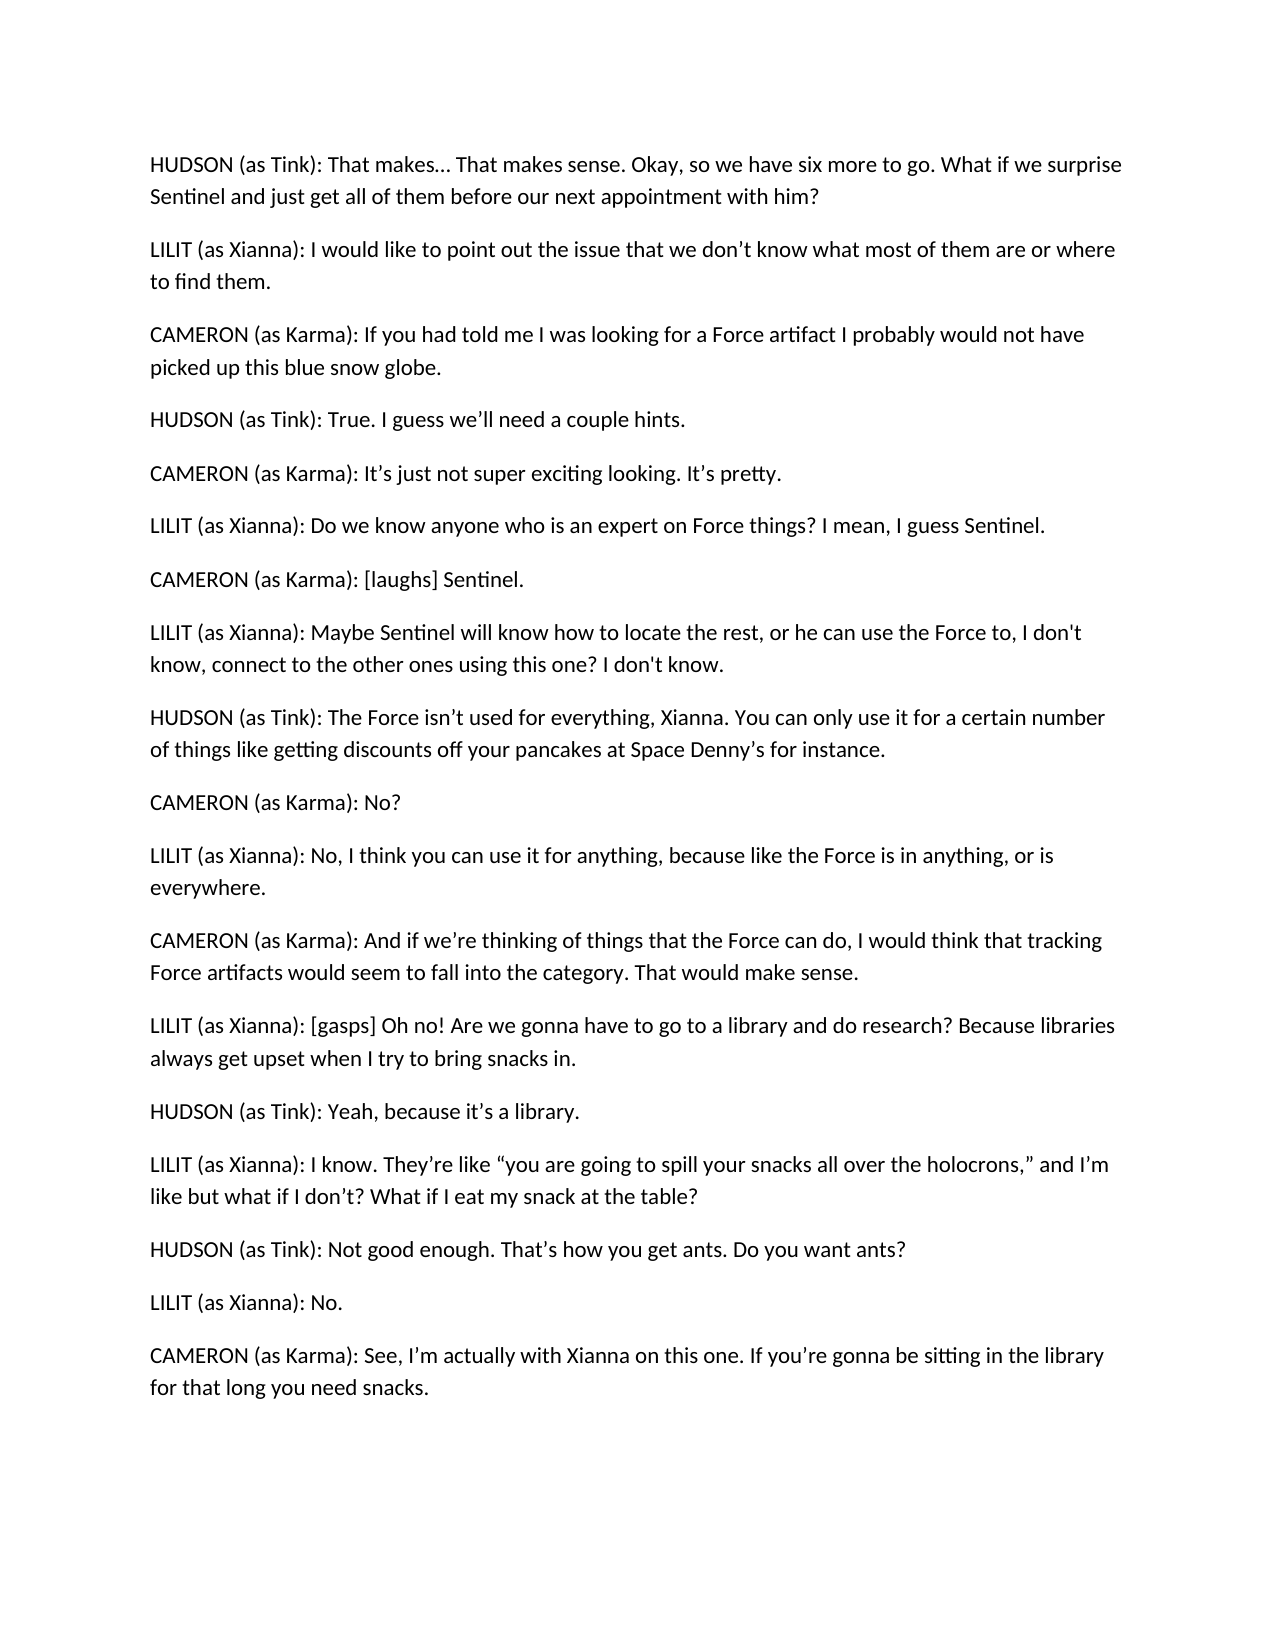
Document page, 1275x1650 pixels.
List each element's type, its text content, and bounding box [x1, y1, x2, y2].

text HUDSON (as Tink): That makes… That makes sense. Okay, so we have six more to go. What if we surprise Sentinel and just get all of them before our next appointment with him? [150, 150, 1125, 210]
text CAMERON (as Karma): [laughs] Sentinel. [150, 565, 1125, 593]
text CAMERON (as Karma): And if we’re thinking of things that the Force can do, I would think that tracking Force artifacts would seem to fall into the category. That would make sense. [150, 926, 1125, 987]
text LILIT (as Xianna): No, I think you can use it for anything, because like the Force is in anything, or is everywhere. [150, 841, 1125, 901]
text CAMERON (as Karma): If you had told me I was looking for a Force artifact I probably would not have picked up this blue snow globe. [150, 320, 1125, 381]
text HUDSON (as Tink): True. I guess we’ll need a couple hints. [150, 406, 1125, 434]
text CAMERON (as Karma): See, I’m actually with Xianna on this one. If you’re gonna be sitting in the library for that long you need snacks. [150, 1341, 1125, 1401]
text LILIT (as Xianna): I would like to point out the issue that we don’t know what most of them are or where to find them. [150, 235, 1125, 295]
text LILIT (as Xianna): [gasps] Oh no! Are we gonna have to go to a library and do research? Because libraries always get upset when I try to bring snacks in. [150, 1012, 1125, 1072]
text LILIT (as Xianna): I know. They’re like “you are going to spill your snacks all over the holocrons,” and I’m like but what if I don’t? What if I eat my snack at the table? [150, 1150, 1125, 1210]
text HUDSON (as Tink): Yeah, because it’s a library. [150, 1097, 1125, 1125]
text CAMERON (as Karma): No? [150, 788, 1125, 816]
text LILIT (as Xianna): Maybe Sentinel will know how to locate the rest, or he can use the Force to, I don't know, connect to the other ones using this one? I don't know. [150, 618, 1125, 678]
text HUDSON (as Tink): The Force isn’t used for everything, Xianna. You can only use it for a certain number of things like getting discounts off your pancakes at Space Denny’s for instance. [150, 703, 1125, 763]
text CAMERON (as Karma): It’s just not super exciting looking. It’s pretty. [150, 459, 1125, 487]
text LILIT (as Xianna): Do we know anyone who is an expert on Force things? I mean, I guess Sentinel. [150, 512, 1125, 540]
text LILIT (as Xianna): No. [150, 1288, 1125, 1316]
text HUDSON (as Tink): Not good enough. That’s how you get ants. Do you want ants? [150, 1235, 1125, 1263]
